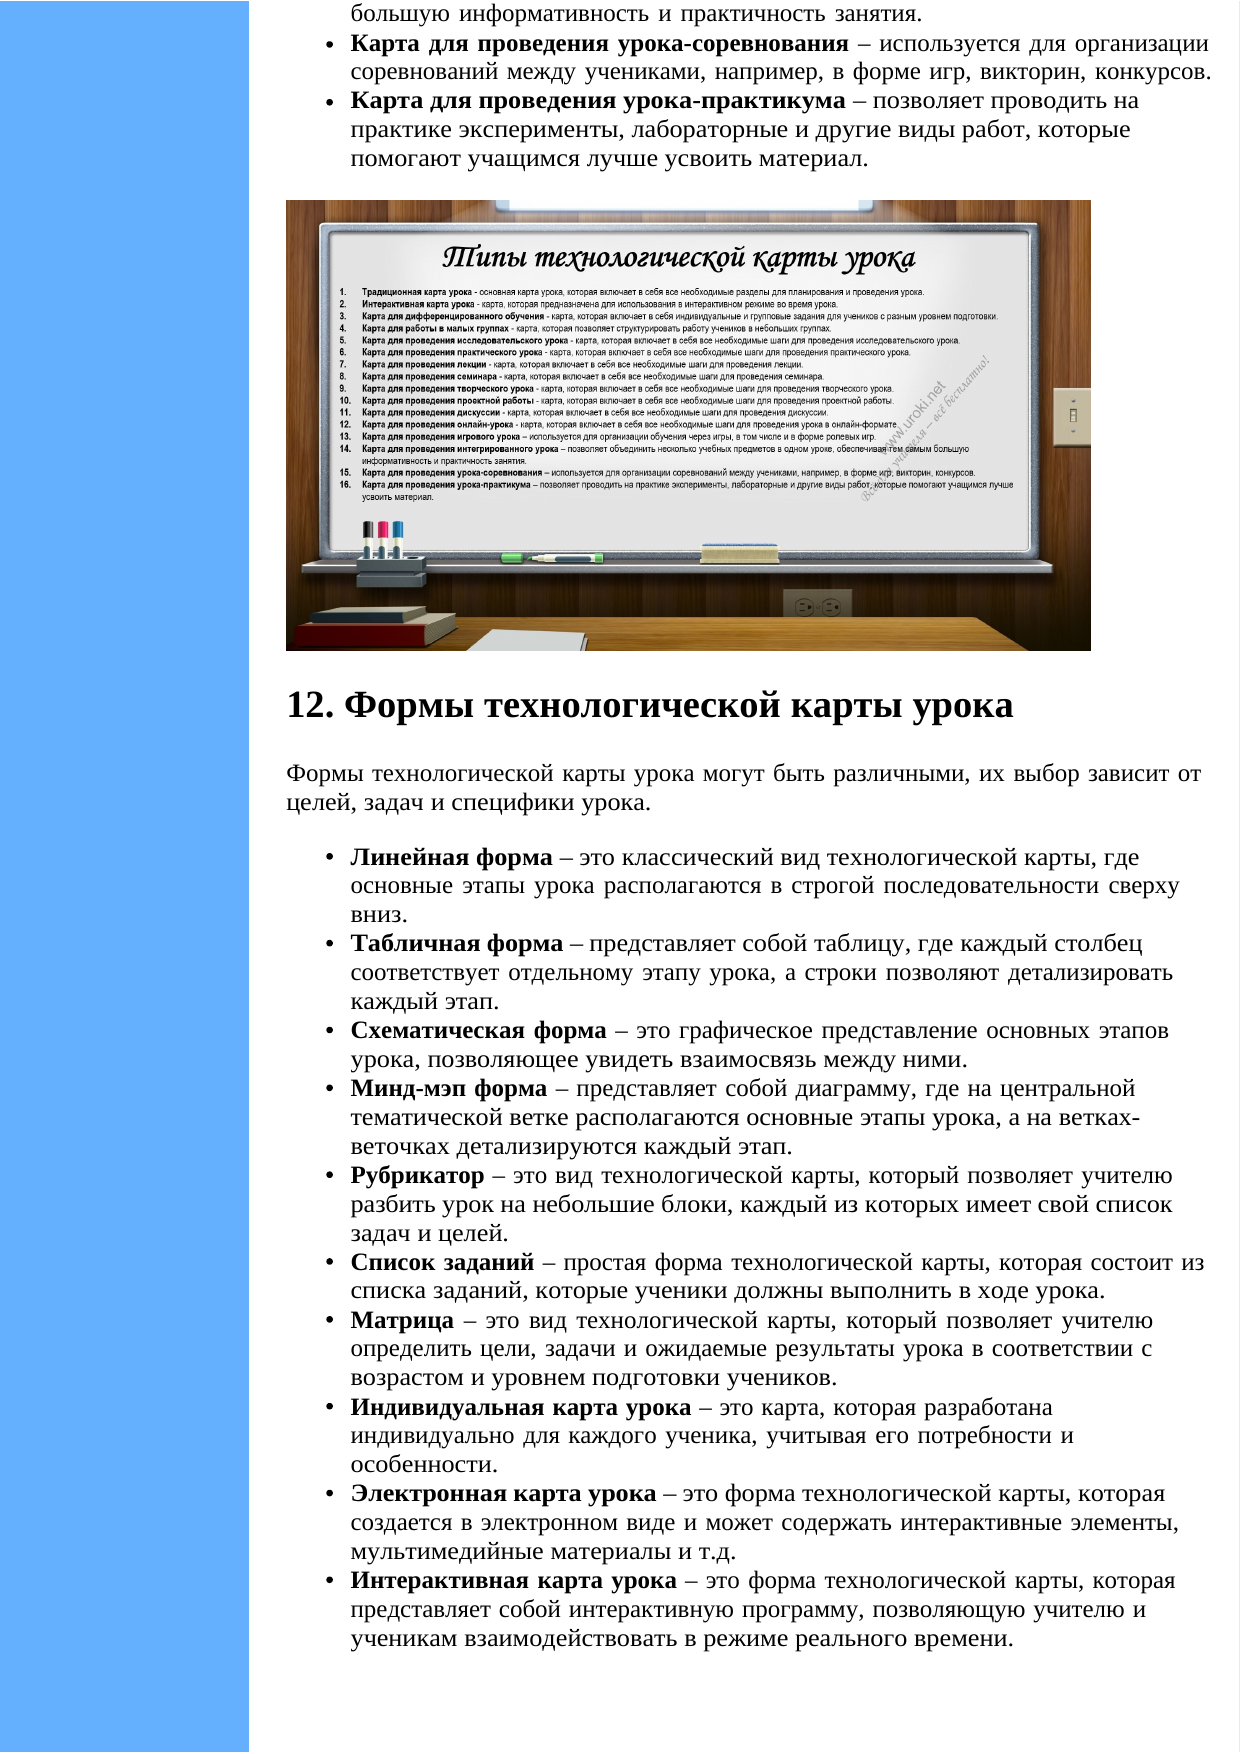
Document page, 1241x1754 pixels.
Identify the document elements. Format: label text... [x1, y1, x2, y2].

text Карта для проведения урока-соревнования – используется для организации соревнований между учениками, например, в форме игр, викторин, конкурсов. Карта для проведения урока-практикума – позволяет проводить на практике эксперименты, лабораторные и другие виды работ, которые помогают учащимся лучше усвоить материал. [350, 28, 1230, 171]
text Схематическая форма – это графическое представление основных этапов урока, позволяющее увидеть взаимосвязь между ними. [350, 1015, 1230, 1073]
subtitle Формы технологической карты урока [286, 681, 1230, 725]
text Табличная форма – представляет собой таблицу, где каждый столбец соответствует отдельному этапу урока, а строки позволяют детализировать каждый этап. [350, 928, 1230, 1015]
text Рубрикатор – это вид технологической карты, который позволяет учителю разбить урок на небольшие блоки, каждый из которых имеет свой список задач и целей. [350, 1160, 1230, 1246]
text Минд-мэп форма – представляет собой диаграмму, где на центральной тематической ветке располагаются основные этапы урока, а на ветках- веточках детализируются каждый этап. [350, 1073, 1208, 1159]
text большую информативность и практичность занятия. [350, 0, 1230, 27]
text Список заданий – простая форма технологической карты, которая состоит из списка заданий, которые ученики должны выполнить в ходе урока. [350, 1247, 1230, 1304]
text Интерактивная карта урока – это форма технологической карты, которая представляет собой интерактивную программу, позволяющую учителю и ученикам взаимодействовать в режиме реального времени. [350, 1565, 1230, 1652]
text Линейная форма – это классический вид технологической карты, где основные этапы урока располагаются в строгой последовательности сверху вниз. [350, 842, 1230, 928]
text Матрица – это вид технологической карты, который позволяет учителю определить цели, задачи и ожидаемые результаты урока в соответствии с возрастом и уровнем подготовки учеников. [350, 1305, 1154, 1391]
text Формы технологической карты урока могут быть различными, их выбор зависит от целей, задач и специфики урока. [286, 758, 1230, 816]
text Индивидуальная карта урока – это карта, которая разработана индивидуально для каждого ученика, учитывая его потребности и особенности. [350, 1392, 1208, 1478]
picture [286, 200, 1091, 651]
text Электронная карта урока – это форма технологической карты, которая создается в электронном виде и может содержать интерактивные элементы, мультимедийные материалы и т.д. [350, 1478, 1230, 1565]
